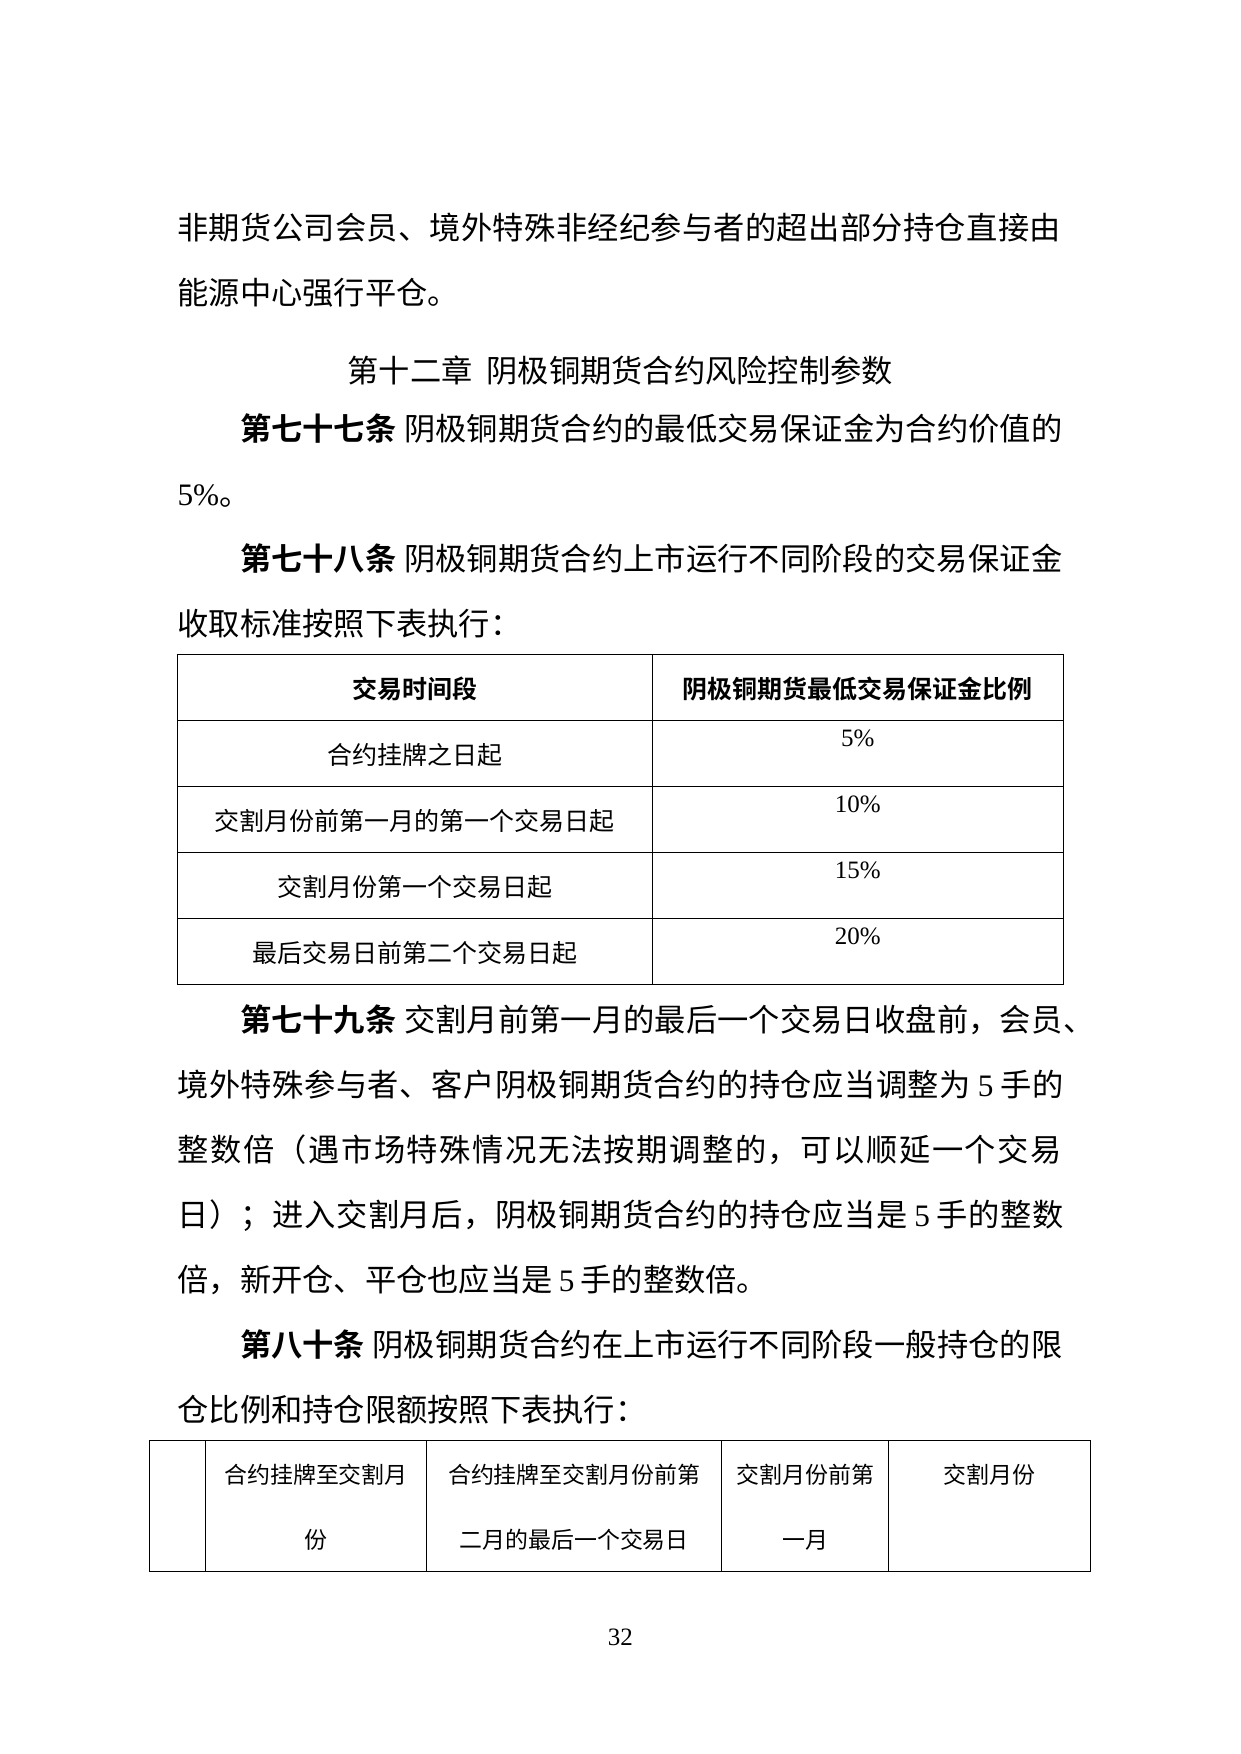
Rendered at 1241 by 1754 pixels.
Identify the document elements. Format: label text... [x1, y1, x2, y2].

table_cell 20% [653, 919, 1063, 984]
table_header 阴极铜期货最低交易保证金比例 [653, 655, 1063, 720]
table_cell 交割月份第一个交易日起 [178, 853, 652, 918]
text 第八十条 阴极铜期货合约在上市运行不同阶段一般持仓的限仓比例和持仓限额按照下表执行： [177, 1310, 1063, 1440]
table_cell 5% [653, 721, 1063, 786]
table_cell 15% [653, 853, 1063, 918]
table_header 合约挂牌至交割月份前第二月的最后一个交易日 [427, 1441, 721, 1571]
table_cell 10% [653, 787, 1063, 852]
text 第七十九条 交割月前第一月的最后一个交易日收盘前，会员、境外特殊参与者、客户阴极铜期货合约的持仓应当调整为5手的整数倍（遇市场特殊情况无法按期调整的，可以顺延一个交易日）；进入交割月后，阴极铜期货合约的持仓应当是5手的整数倍，新开仓、平仓也应当是5手的整数倍。 [177, 985, 1063, 1310]
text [177, 193, 1063, 323]
table_header 交割月份前第一月 [722, 1441, 888, 1571]
table_cell 合约挂牌之日起 [178, 721, 652, 786]
text 第七十八条 阴极铜期货合约上市运行不同阶段的交易保证金收取标准按照下表执行： [177, 524, 1063, 654]
text 第七十七条 阴极铜期货合约的最低交易保证金为合约价值的5%。 [177, 394, 1063, 524]
table_header [150, 1441, 205, 1571]
table_header 交易时间段 [178, 655, 652, 720]
table_header 合约挂牌至交割月份 [206, 1441, 426, 1571]
table_cell 交割月份前第一月的第一个交易日起 [178, 787, 652, 852]
text 第十二章 阴极铜期货合约风险控制参数 [177, 335, 1063, 394]
table_cell 最后交易日前第二个交易日起 [178, 919, 652, 984]
table_header 交割月份 [889, 1441, 1090, 1571]
